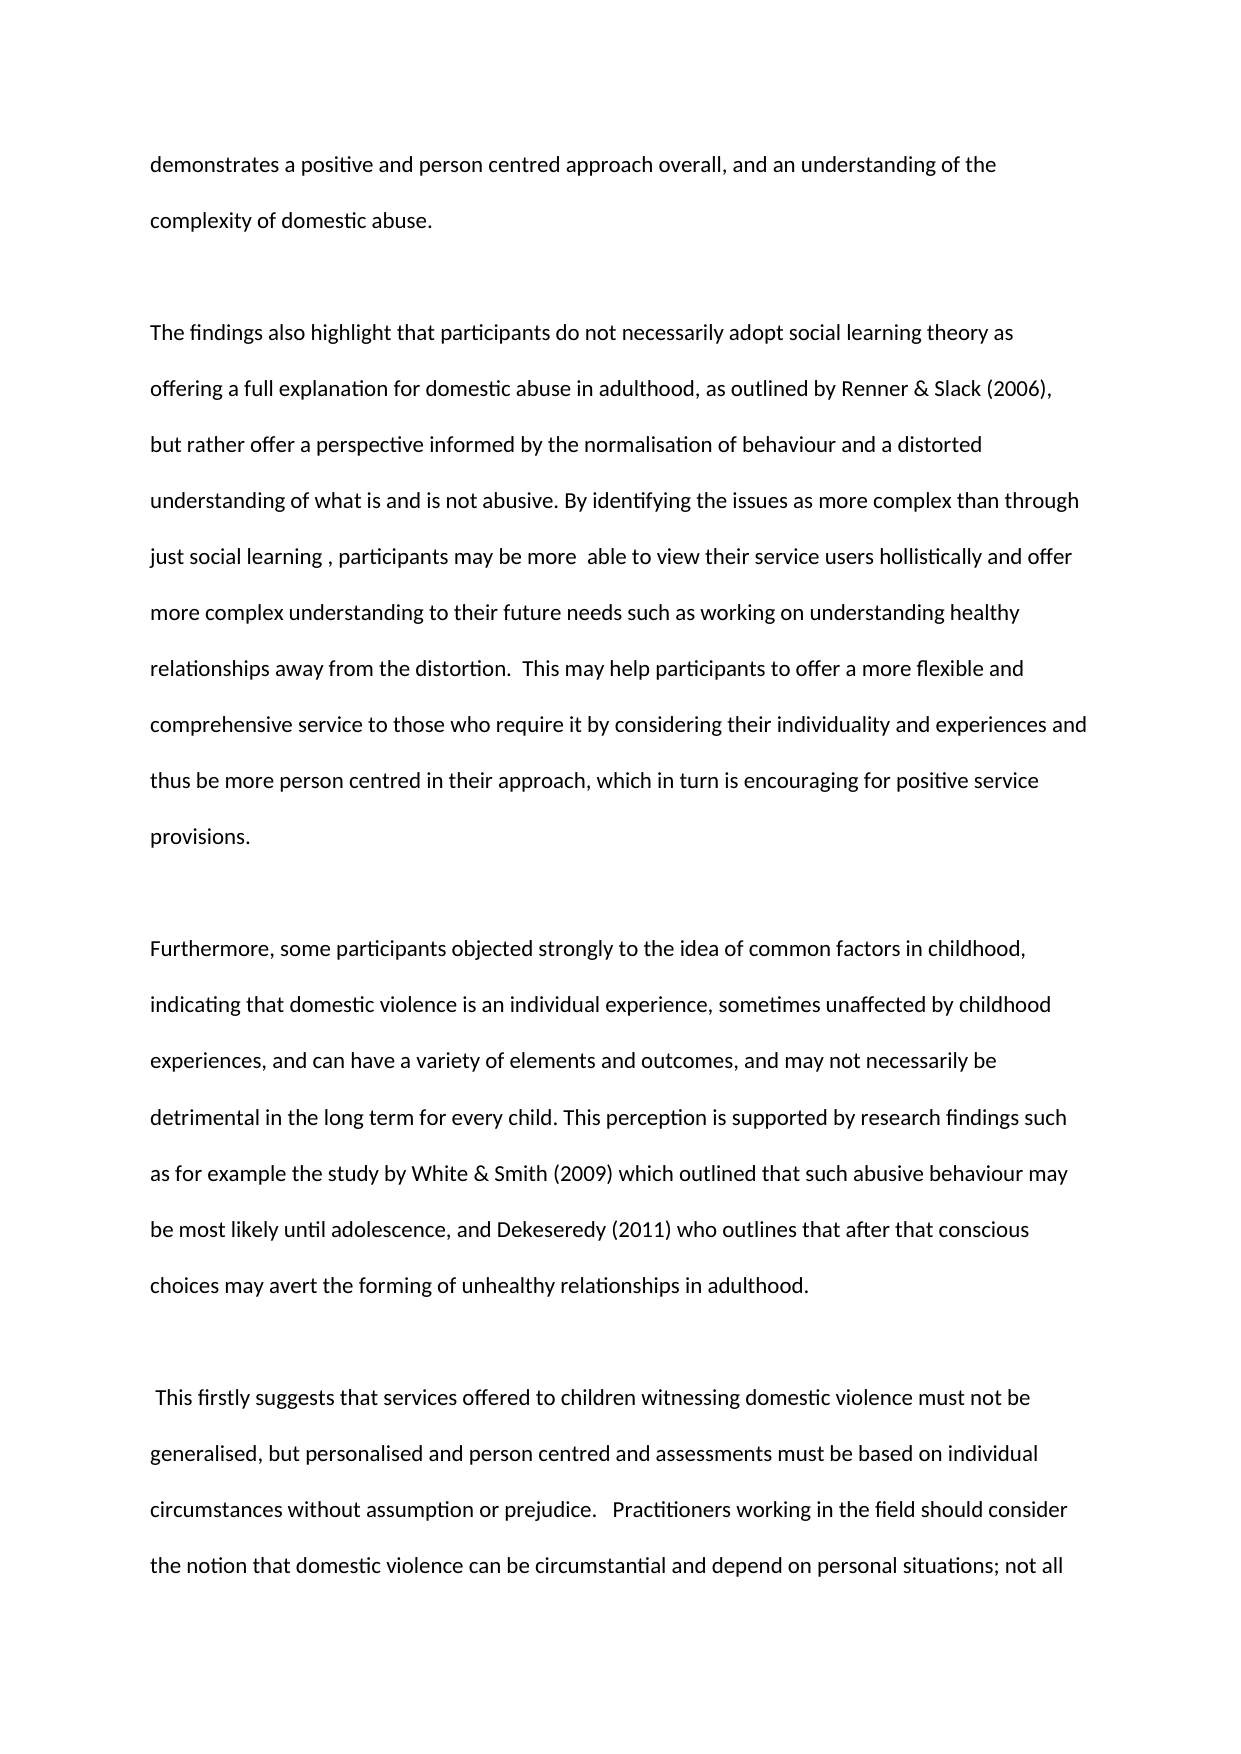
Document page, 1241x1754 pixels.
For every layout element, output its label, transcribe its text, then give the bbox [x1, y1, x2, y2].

text The findings also highlight that participants do not necessarily adopt social learning theory as offering a full explanation for domestic abuse in adulthood, as outlined by Renner & Slack (2006), but rather offer a perspective informed by the normalisation of behaviour and a distorted understanding of what is and is not abusive. By identifying the issues as more complex than through just social learning , participants may be more able to view their service users hollistically and offer more complex understanding to their future needs such as working on understanding healthy relationships away from the distortion. This may help participants to offer a more flexible and comprehensive service to those who require it by considering their individuality and experiences and thus be more person centred in their approach, which in turn is encouraging for positive service provisions. [150, 318, 1090, 851]
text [150, 1383, 1090, 1579]
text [150, 150, 1090, 234]
text Furthermore, some participants objected strongly to the idea of common factors in childhood, indicating that domestic violence is an individual experience, sometimes unaffected by childhood experiences, and can have a variety of elements and outcomes, and may not necessarily be detrimental in the long term for every child. This perception is supported by research findings such as for example the study by White & Smith (2009) which outlined that such abusive behaviour may be most likely until adolescence, and Dekeseredy (2011) who outlines that after that conscious choices may avert the forming of unhealthy relationships in adulthood. [150, 934, 1090, 1299]
